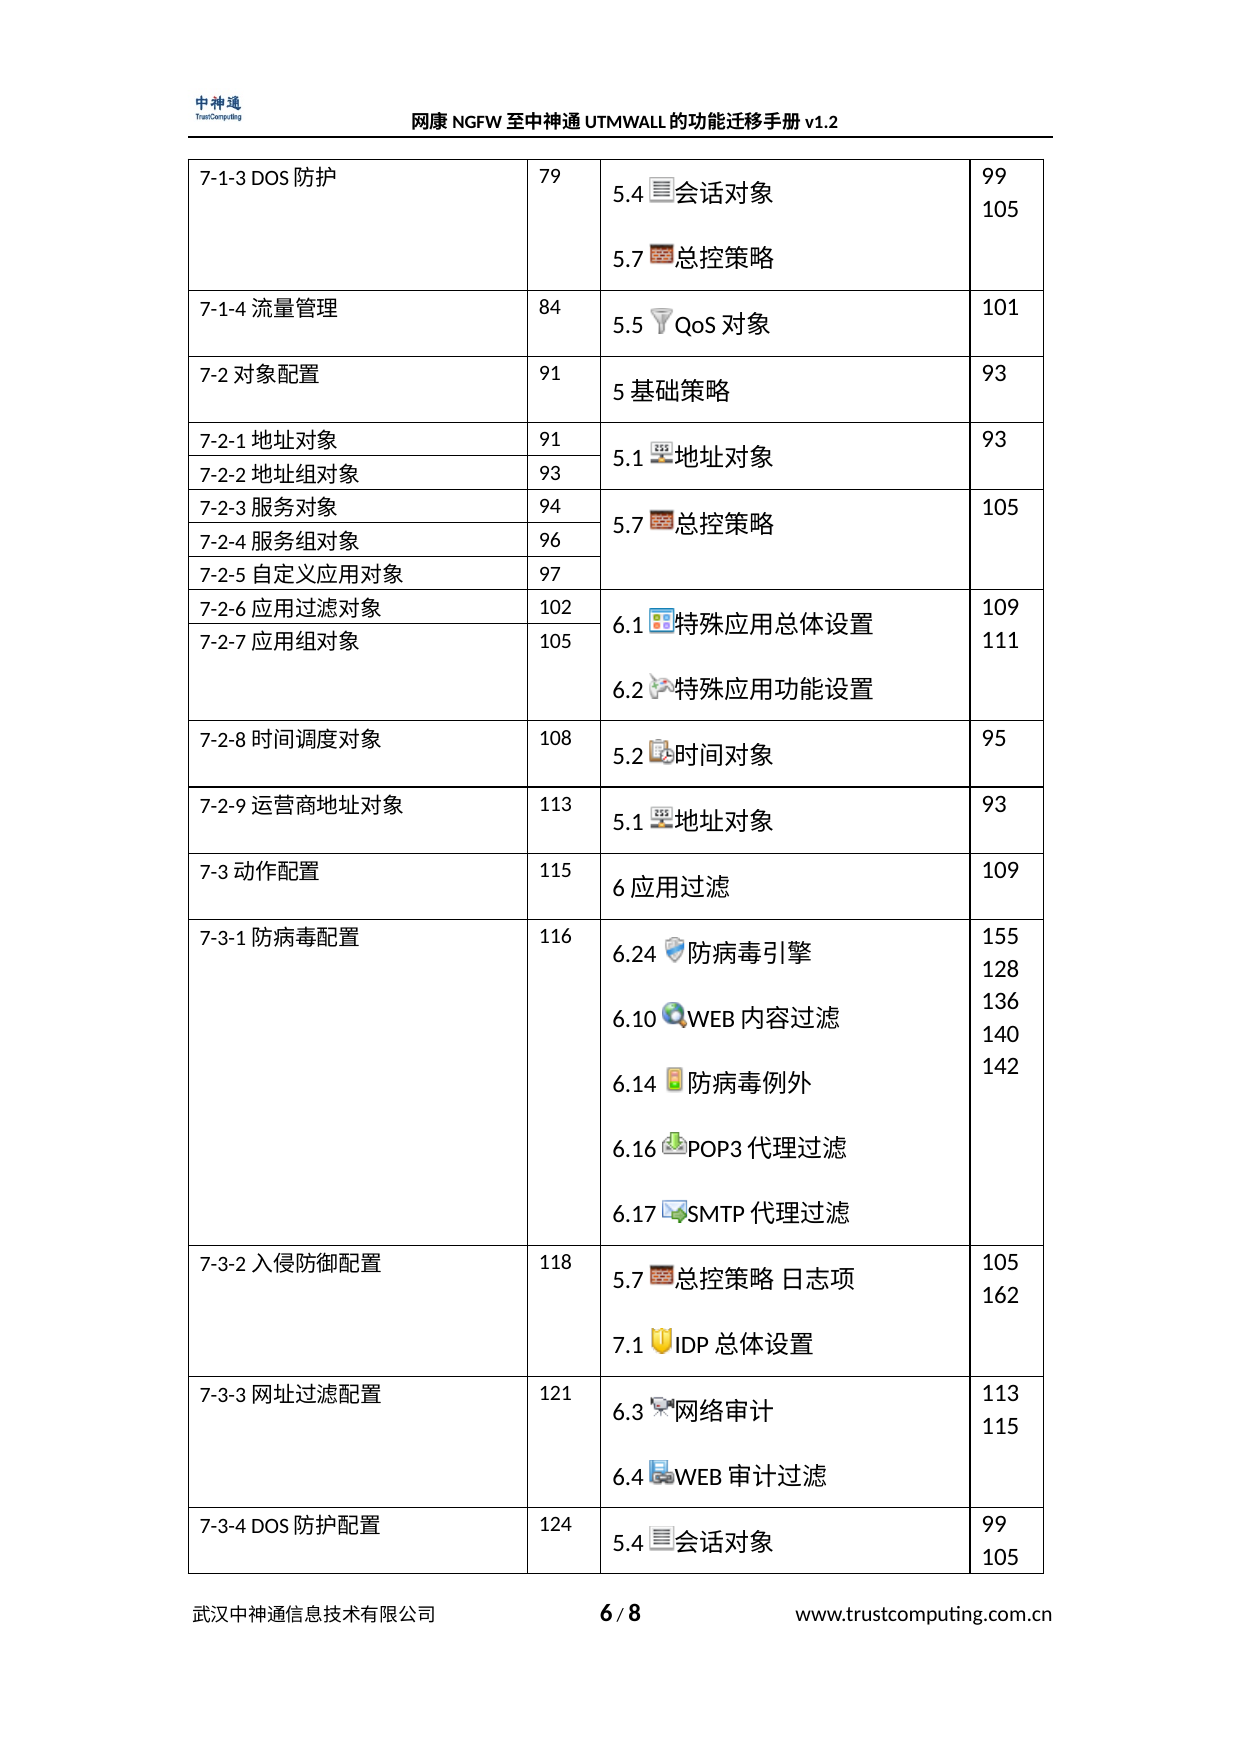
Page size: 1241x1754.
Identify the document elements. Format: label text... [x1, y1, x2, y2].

table_cell 84 [528, 291, 600, 356]
table_cell 5.7 总控策略 [601, 490, 969, 589]
picture [662, 1197, 688, 1223]
table_cell 7-1-4 流量管理 [189, 291, 527, 356]
table_cell 113 115 [971, 1377, 1043, 1507]
table_cell 118 [528, 1246, 600, 1376]
table_cell 6.1 特殊应用总体设置 6.2 特殊应用功能设置 [601, 590, 969, 720]
table_cell 99 105 [971, 160, 1043, 289]
picture [649, 1460, 675, 1485]
picture [649, 177, 675, 203]
table_cell 93 [971, 788, 1043, 852]
table_cell 5.7 总控策略 日志项 7.1 IDP总体设置 [601, 1246, 969, 1376]
table_cell 91 [528, 423, 600, 455]
picture [662, 1067, 688, 1093]
table_cell 7-2-5 自定义应用对象 [189, 557, 527, 589]
table_cell 6应用过滤 [601, 854, 969, 918]
table_cell 93 [971, 357, 1043, 422]
table_cell 7-3-3 网址过滤配置 [189, 1377, 527, 1507]
table_cell 7-2-2 地址组对象 [189, 456, 527, 489]
table_cell 5基础策略 [601, 357, 969, 422]
picture [662, 1132, 688, 1158]
table_cell 5.2 时间对象 [601, 721, 969, 786]
table_cell 102 [528, 590, 600, 623]
picture [649, 242, 675, 268]
table_cell 94 [528, 490, 600, 522]
table_cell 121 [528, 1377, 600, 1507]
picture [649, 673, 675, 699]
table_cell 5.1 地址对象 [601, 788, 969, 852]
table_cell 155 128 136 140 142 [971, 920, 1043, 1244]
table_cell 7-2-9 运营商地址对象 [189, 788, 527, 852]
picture [649, 441, 675, 466]
table_cell 96 [528, 523, 600, 556]
table_cell 105 162 [971, 1246, 1043, 1376]
table_cell 5.1 地址对象 [601, 423, 969, 489]
table_cell 115 [528, 854, 600, 918]
picture [649, 608, 675, 634]
picture [662, 937, 688, 963]
table_cell 108 [528, 721, 600, 786]
table_cell 7-2-4 服务组对象 [189, 523, 527, 556]
table_cell 6.24 防病毒引擎 6.10 WEB内容过滤 6.14 防病毒例外 6.16 POP3代理过滤 6.17 SMTP代理过滤 [601, 920, 969, 1244]
table_cell 97 [528, 557, 600, 589]
table_cell 7-2 对象配置 [189, 357, 527, 422]
picture [662, 1002, 688, 1028]
table_cell 105 [971, 490, 1043, 589]
table_cell 109 111 [971, 590, 1043, 720]
table_cell 7-2-6 应用过滤对象 [189, 590, 527, 623]
table_cell 5.5 QoS对象 [601, 291, 969, 356]
picture [649, 739, 675, 765]
table_cell 99 105 [971, 1508, 1043, 1573]
picture [649, 508, 675, 534]
picture [649, 308, 675, 334]
table_cell 7-2-8 时间调度对象 [189, 721, 527, 786]
picture [649, 1263, 675, 1289]
table_cell 6.3 网络审计 6.4 WEB审计过滤 [601, 1377, 969, 1507]
table_cell 124 [528, 1508, 600, 1573]
table_cell 79 [528, 160, 600, 289]
table_cell 116 [528, 920, 600, 1244]
picture [187, 88, 248, 129]
table_cell 101 [971, 291, 1043, 356]
table_cell 7-2-1 地址对象 [189, 423, 527, 455]
picture [649, 1395, 675, 1420]
table_cell 7-2-3 服务对象 [189, 490, 527, 522]
table_cell 105 [528, 624, 600, 720]
table_cell 7-3-4 DOS防护配置 [189, 1508, 527, 1573]
table_cell 5.4 会话对象 5.7 总控策略 [601, 160, 969, 289]
picture [649, 1526, 675, 1551]
table_cell 93 [971, 423, 1043, 489]
table_cell 7-3-2 入侵防御配置 [189, 1246, 527, 1376]
table_cell 7-1-3 DOS防护 [189, 160, 527, 289]
table_cell 109 [971, 854, 1043, 918]
picture [649, 805, 675, 831]
table_cell 113 [528, 788, 600, 852]
table_cell 5.4 会话对象 5.7 总控策略 [601, 1508, 969, 1573]
table_cell 93 [528, 456, 600, 489]
table_cell 7-3 动作配置 [189, 854, 527, 918]
table_cell 91 [528, 357, 600, 422]
picture [649, 1328, 675, 1354]
table_cell 95 [971, 721, 1043, 786]
table_cell 7-2-7 应用组对象 [189, 624, 527, 720]
table_cell 7-3-1 防病毒配置 [189, 920, 527, 1244]
